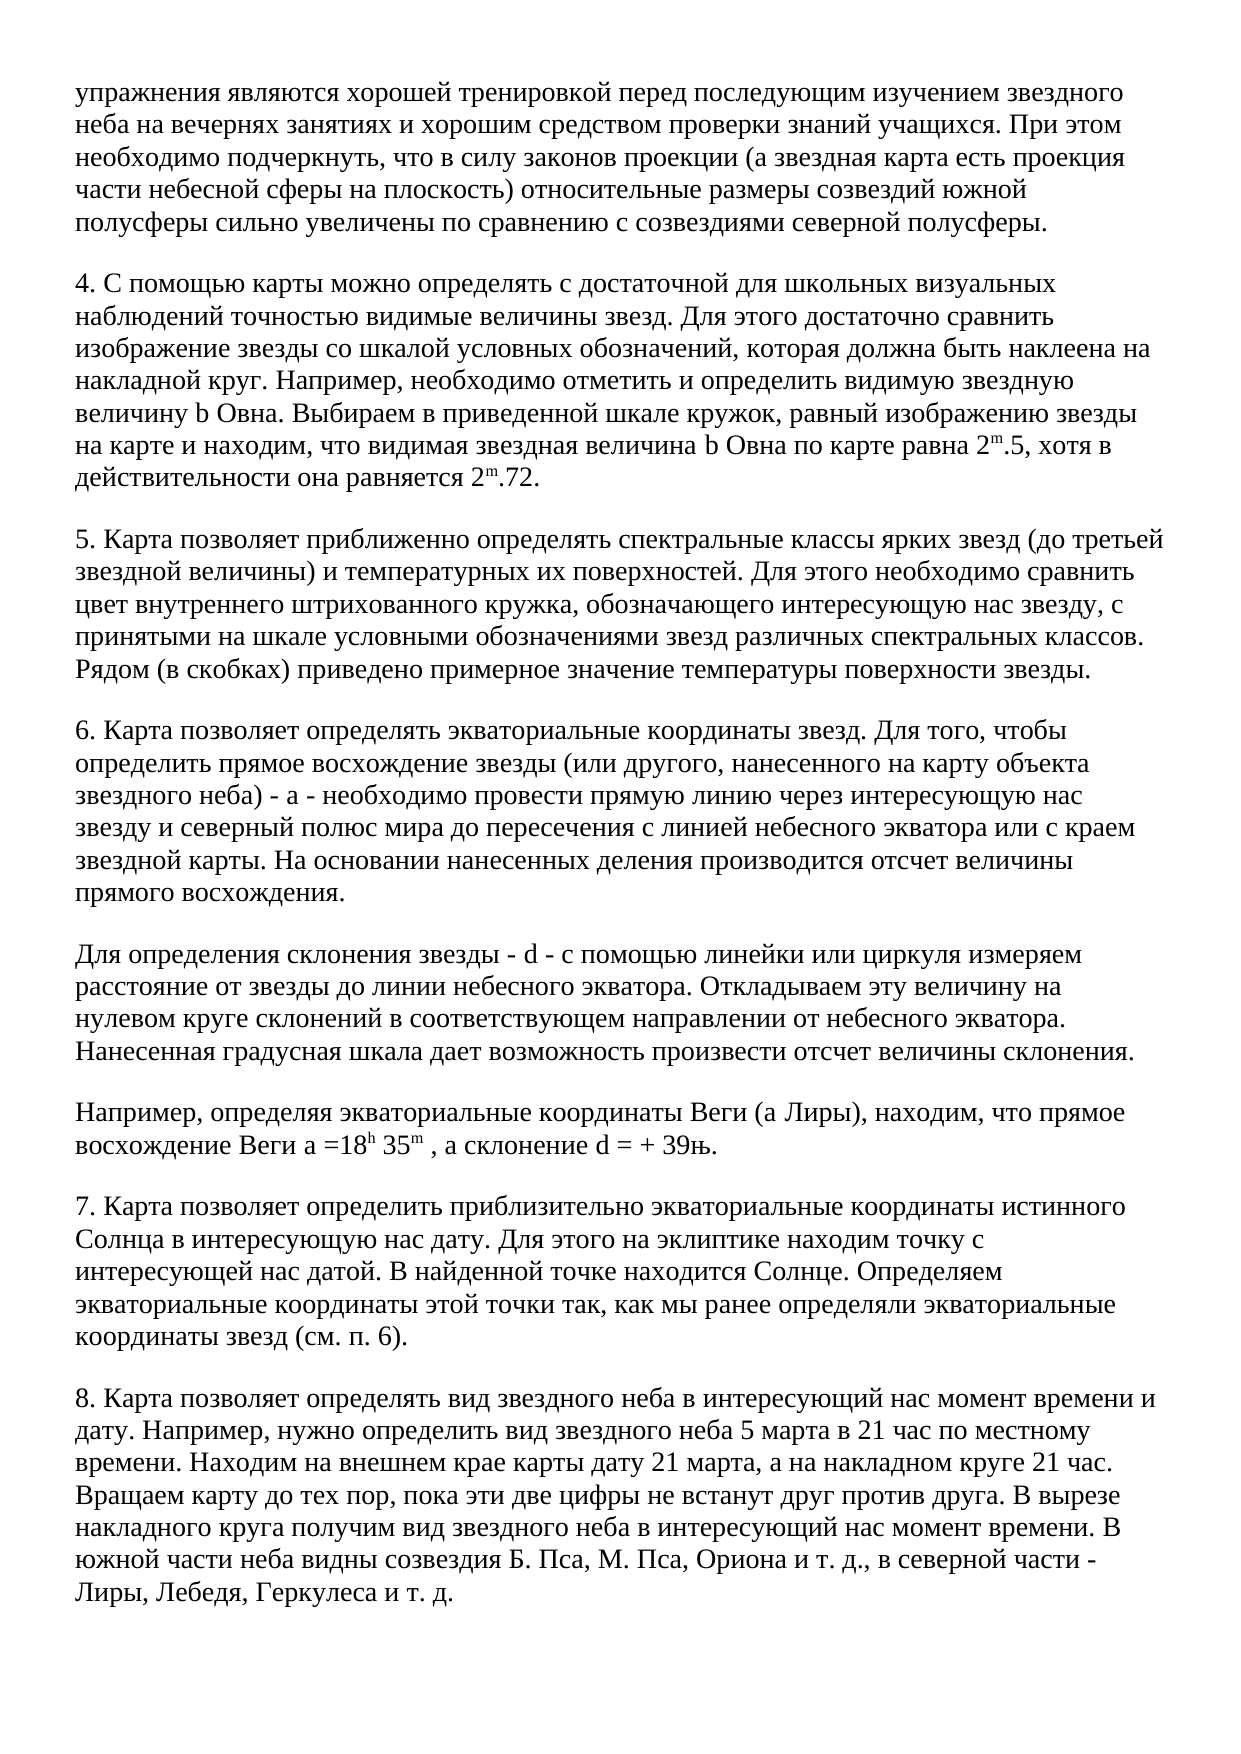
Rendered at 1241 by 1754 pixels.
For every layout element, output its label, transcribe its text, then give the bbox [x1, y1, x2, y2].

text 6. Карта позволяет определять экваториальные координаты звезд. Для того, чтобы определить прямое восхождение звезды (или другого, нанесенного на карту объекта звездного неба) - a - необходимо провести прямую линию через интересующую нас звезду и северный полюс мира до пересечения с линией небесного экватора или с краем звездной карты. На основании нанесенных деления производится отсчет величины прямого восхождения. [75, 713, 1165, 908]
text 5. Карта позволяет приближенно определять спектральные классы ярких звезд (до третьей звездной величины) и температурных их поверхностей. Для этого необходимо сравнить цвет внутреннего штрихованного кружка, обозначающего интересующую нас звезду, с принятыми на шкале условными обозначениями звезд различных спектральных классов. Рядом (в скобках) приведено примерное значение температуры поверхности звезды. [75, 522, 1165, 684]
text 4. С помощью карты можно определять с достаточной для школьных визуальных наблюдений точностью видимые величины звезд. Для этого достаточно сравнить изображение звезды со шкалой условных обозначений, которая должна быть наклеена на накладной круг. Например, необходимо отметить и определить видимую звездную величину b Овна. Выбираем в приведенной шкале кружок, равный изображению звезды на карте и находим, что видимая звездная величина b Овна по карте равна 2m.5, хотя в действительности она равняется 2m.72. [75, 266, 1165, 493]
text Например, определяя экваториальные координаты Веги (a Лиры), находим, что прямое восхождение Веги a =18h 35m , а склонение d = + 39њ. [75, 1096, 1165, 1160]
text Для определения склонения звезды - d - с помощью линейки или циркуля измеряем расстояние от звезды до линии небесного экватора. Откладываем эту величину на нулевом круге склонений в соответствующем направлении от небесного экватора. Нанесенная градусная шкала дает возможность произвести отсчет величины склонения. [75, 937, 1165, 1066]
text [75, 75, 1165, 237]
text 8. Карта позволяет определять вид звездного неба в интересующий нас момент времени и дату. Например, нужно определить вид звездного неба 5 марта в 21 час по местному времени. Находим на внешнем крае карты дату 21 марта, а на накладном круге 21 час. Вращаем карту до тех пор, пока эти две цифры не встанут друг против друга. В вырезе накладного круга получим вид звездного неба в интересующий нас момент времени. В южной части неба видны созвездия Б. Пса, М. Пса, Ориона и т. д., в северной части - Лиры, Лебедя, Геркулеса и т. д. [75, 1381, 1165, 1607]
text 7. Карта позволяет определить приблизительно экваториальные координаты истинного Солнца в интересующую нас дату. Для этого на эклиптике находим точку с интересующей нас датой. В найденной точке находится Солнце. Определяем экваториальные координаты этой точки так, как мы ранее определяли экваториальные координаты звезд (см. п. 6). [75, 1189, 1165, 1351]
